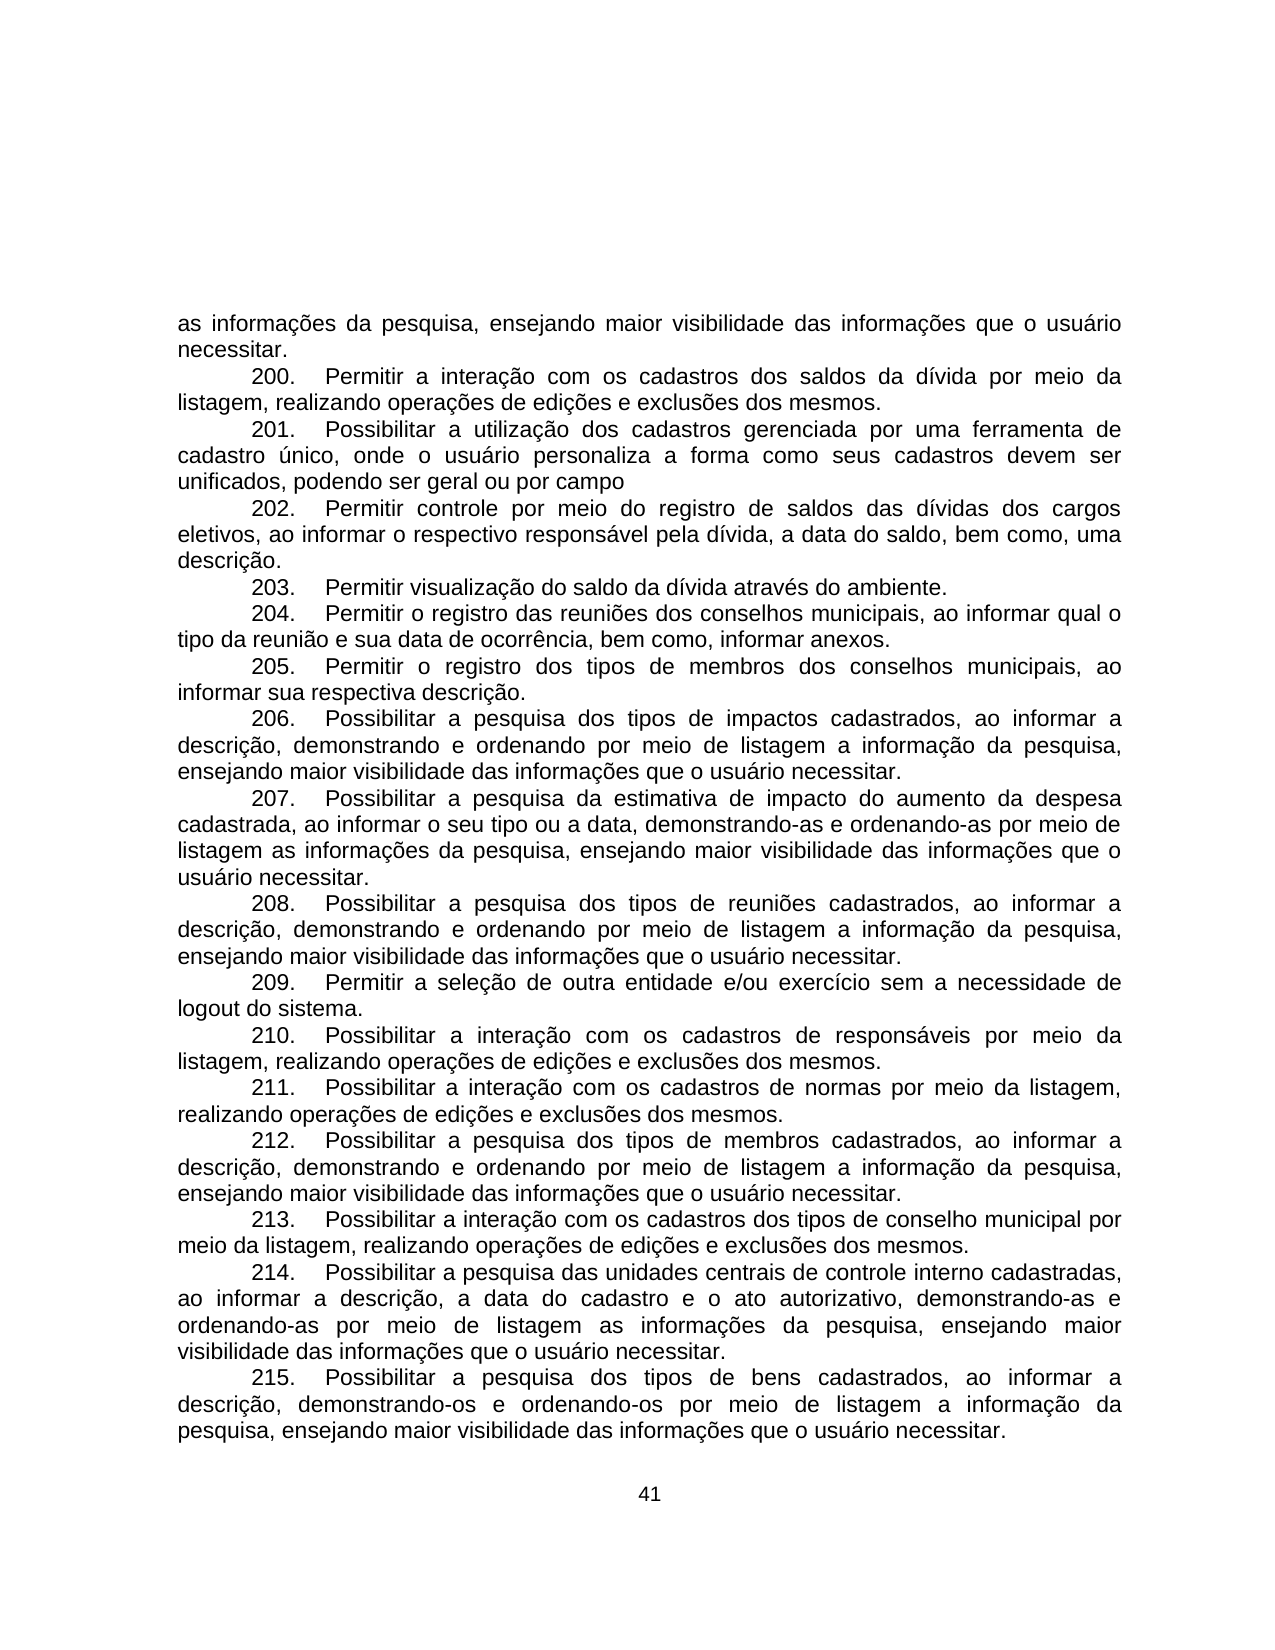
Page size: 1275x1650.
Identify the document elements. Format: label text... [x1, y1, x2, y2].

list Possibilitar a pesquisa dos tipos de membros cadastrados, ao informar a descrição, demonstrando e ordenando por meio de listagem a informação da pesquisa, ensejando maior visibilidade das informações que o usuário necessitar. [177, 1127, 1122, 1206]
list Permitir o registro dos tipos de membros dos conselhos municipais, ao informar sua respectiva descrição. [177, 653, 1122, 705]
list Permitir visualização do saldo da dívida através do ambiente. [177, 574, 1122, 600]
list Possibilitar a pesquisa dos tipos de bens cadastrados, ao informar a descrição, demonstrando-os e ordenando-os por meio de listagem a informação da pesquisa, ensejando maior visibilidade das informações que o usuário necessitar. [177, 1364, 1122, 1443]
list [177, 310, 1122, 363]
list Possibilitar a pesquisa da estimativa de impacto do aumento da despesa cadastrada, ao informar o seu tipo ou a data, demonstrando-as e ordenando-as por meio de listagem as informações da pesquisa, ensejando maior visibilidade das informações que o usuário necessitar. [177, 784, 1122, 890]
list Permitir o registro das reuniões dos conselhos municipais, ao informar qual o tipo da reunião e sua data de ocorrência, bem como, informar anexos. [177, 600, 1122, 653]
list Possibilitar a pesquisa dos tipos de impactos cadastrados, ao informar a descrição, demonstrando e ordenando por meio de listagem a informação da pesquisa, ensejando maior visibilidade das informações que o usuário necessitar. [177, 705, 1122, 784]
list Possibilitar a interação com os cadastros dos tipos de conselho municipal por meio da listagem, realizando operações de edições e exclusões dos mesmos. [177, 1206, 1122, 1259]
list Permitir a seleção de outra entidade e/ou exercício sem a necessidade de logout do sistema. [177, 969, 1122, 1022]
list Possibilitar a interação com os cadastros de normas por meio da listagem, realizando operações de edições e exclusões dos mesmos. [177, 1074, 1122, 1127]
list Possibilitar a utilização dos cadastros gerenciada por uma ferramenta de cadastro único, onde o usuário personaliza a forma como seus cadastros devem ser unificados, podendo ser geral ou por campo [177, 416, 1122, 494]
list Possibilitar a interação com os cadastros de responsáveis por meio da listagem, realizando operações de edições e exclusões dos mesmos. [177, 1022, 1122, 1074]
list Permitir controle por meio do registro de saldos das dívidas dos cargos eletivos, ao informar o respectivo responsável pela dívida, a data do saldo, bem como, uma descrição. [177, 494, 1122, 574]
list Permitir a interação com os cadastros dos saldos da dívida por meio da listagem, realizando operações de edições e exclusões dos mesmos. [177, 363, 1122, 416]
list Possibilitar a pesquisa das unidades centrais de controle interno cadastradas, ao informar a descrição, a data do cadastro e o ato autorizativo, demonstrando-as e ordenando-as por meio de listagem as informações da pesquisa, ensejando maior visibilidade das informações que o usuário necessitar. [177, 1259, 1122, 1364]
list Possibilitar a pesquisa dos tipos de reuniões cadastrados, ao informar a descrição, demonstrando e ordenando por meio de listagem a informação da pesquisa, ensejando maior visibilidade das informações que o usuário necessitar. [177, 890, 1122, 969]
